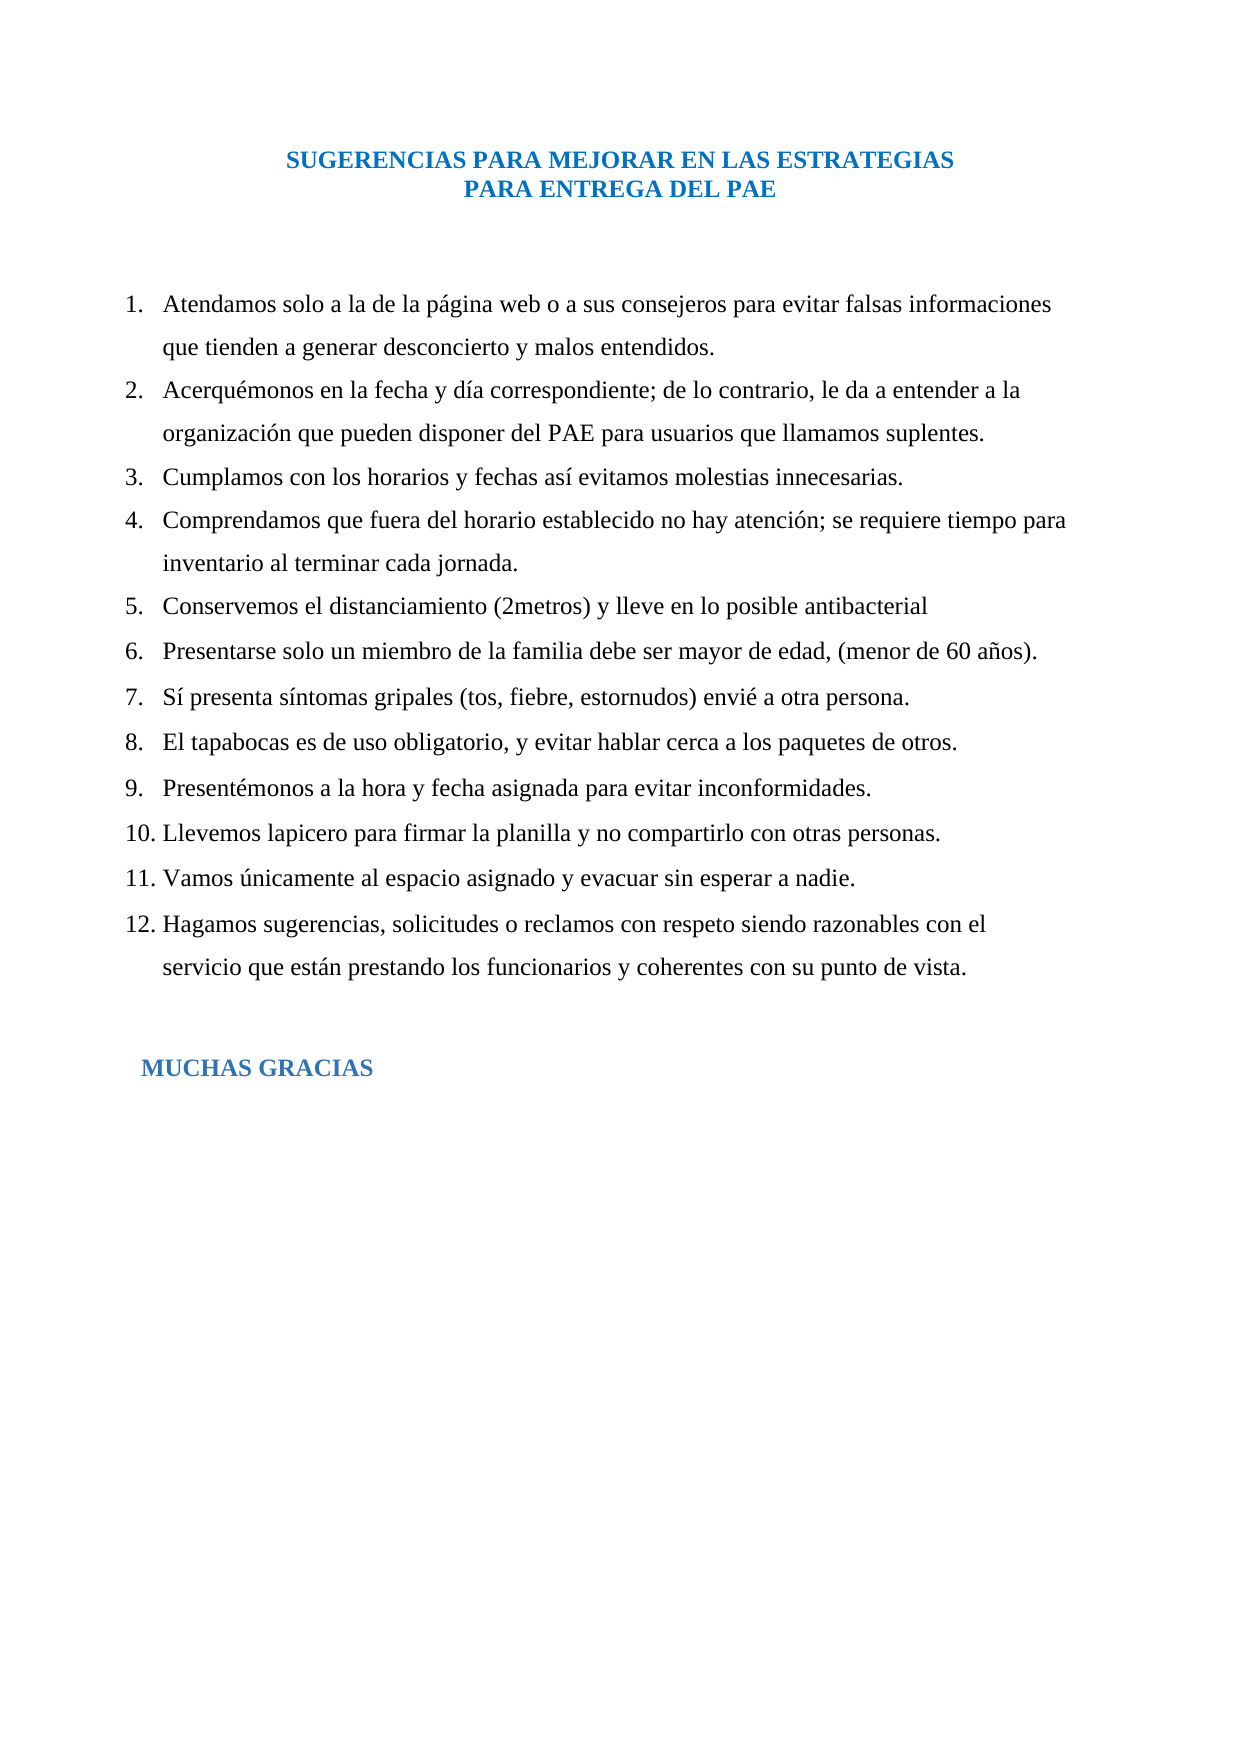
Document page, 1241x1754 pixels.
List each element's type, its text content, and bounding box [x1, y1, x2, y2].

list Presentémonos a la hora y fecha asignada para evitar inconformidades. [125, 773, 1063, 801]
list Vamos únicamente al espacio asignado y evacuar sin esperar a nadie. [125, 863, 1063, 892]
text PARA ENTREGA DEL PAE [177, 174, 1063, 203]
list Cumplamos con los horarios y fechas así evitamos molestias innecesarias. [125, 462, 1063, 490]
list Presentarse solo un miembro de la familia debe ser mayor de edad, (menor de 60 años). [125, 636, 1063, 665]
text MUCHAS GRACIAS [141, 1053, 1137, 1081]
list Sí presenta síntomas gripales (tos, fiebre, estornudos) envié a otra persona. [125, 682, 1063, 711]
list Acerquémonos en la fecha y día correspondiente; de lo contrario, le da a entender a la organización que pueden disponer del PAE para usuarios que llamamos suplentes. [125, 375, 1063, 447]
list Conservemos el distanciamiento (2metros) y lleve en lo posible antibacterial [125, 591, 1063, 620]
list Llevemos lapicero para firmar la planilla y no compartirlo con otras personas. [125, 818, 1063, 847]
list Comprendamos que fuera del horario establecido no hay atención; se requiere tiempo para inventario al terminar cada jornada. [125, 505, 1167, 577]
text SUGERENCIAS PARA MEJORAR EN LAS ESTRATEGIAS [177, 145, 1063, 174]
list Hagamos sugerencias, solicitudes o reclamos con respeto siendo razonables con el servicio que están prestando los funcionarios y coherentes con su punto de vista. [125, 909, 1063, 981]
list Atendamos solo a la de la página web o a sus consejeros para evitar falsas informaciones que tienden a generar desconcierto y malos entendidos. [125, 289, 1063, 361]
list El tapabocas es de uso obligatorio, y evitar hablar cerca a los paquetes de otros. [125, 727, 1063, 756]
